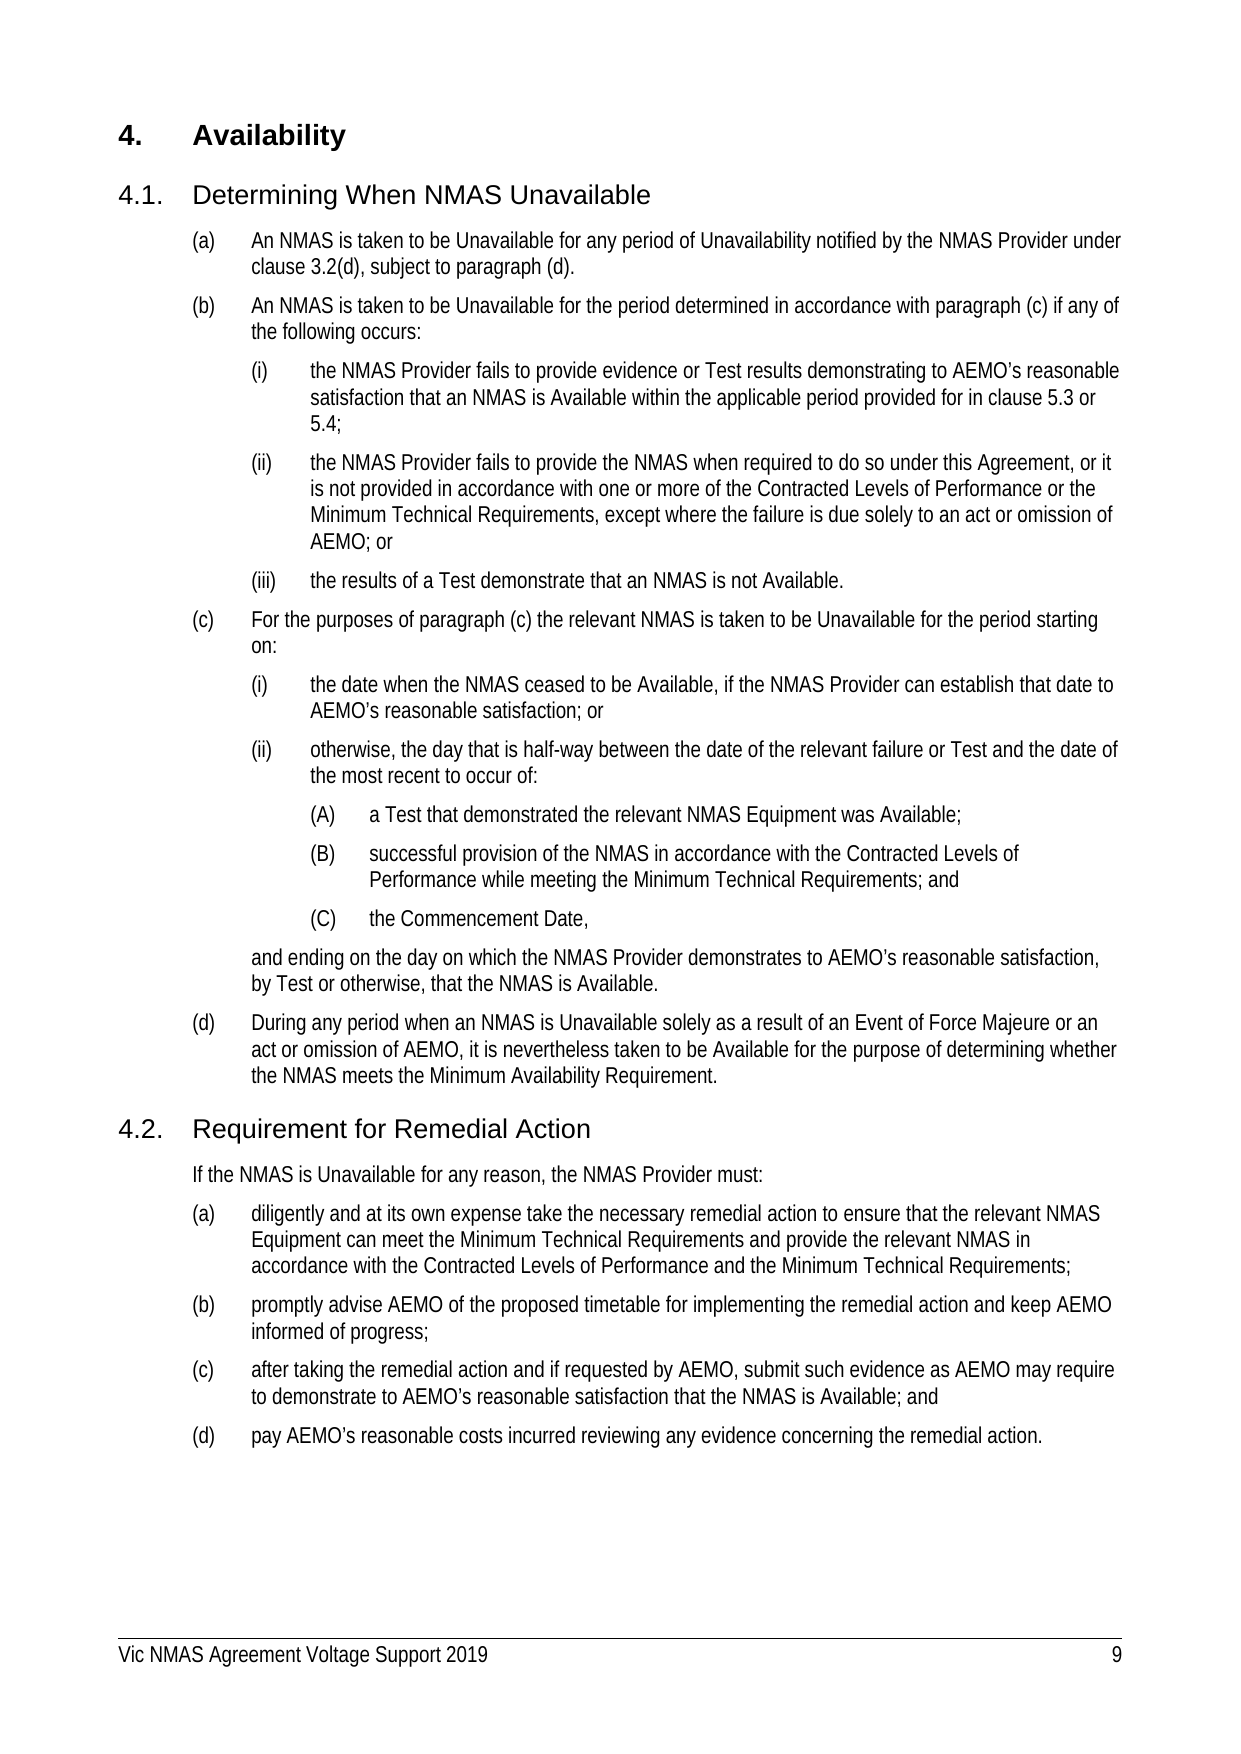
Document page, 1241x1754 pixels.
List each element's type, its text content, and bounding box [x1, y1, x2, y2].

subtitle Availability [118, 118, 1122, 152]
text promptly advise AEMO of the proposed timetable for implementing the remedial action and keep AEMO informed of progress; [192, 1291, 1122, 1344]
text the date when the NMAS ceased to be Available, if the NMAS Provider can establish that date to AEMO’s reasonable satisfaction; or [251, 671, 1122, 723]
text and ending on the day on which the NMAS Provider demonstrates to AEMO’s reasonable satisfaction, by Test or otherwise, that the NMAS is Available. [251, 944, 1122, 997]
text If the NMAS is Unavailable for any reason, the NMAS Provider must: [192, 1161, 1122, 1187]
subtitle Determining When NMAS Unavailable [118, 179, 1122, 211]
text a Test that demonstrated the relevant NMAS Equipment was Available; [310, 801, 1122, 827]
text the results of a Test demonstrate that an NMAS is not Available. [251, 567, 1122, 593]
text successful provision of the NMAS in accordance with the Contracted Levels of Performance while meeting the Minimum Technical Requirements; and [310, 840, 1122, 893]
subtitle Requirement for Remedial Action [118, 1113, 1122, 1144]
text An NMAS is taken to be Unavailable for any period of Unavailability notified by the NMAS Provider under clause 3.2(d), subject to paragraph (d). [192, 227, 1122, 279]
text the NMAS Provider fails to provide evidence or Test results demonstrating to AEMO’s reasonable satisfaction that an NMAS is Available within the applicable period provided for in clause 5.3 or 5.4; [251, 357, 1122, 436]
text An NMAS is taken to be Unavailable for the period determined in accordance with paragraph (c) if any of the following occurs: [192, 292, 1122, 345]
text During any period when an NMAS is Unavailable solely as a result of an Event of Force Majeure or an act or omission of AEMO, it is nevertheless taken to be Available for the purpose of determining whether the NMAS meets the Minimum Availability Requirement. [192, 1009, 1122, 1088]
text For the purposes of paragraph (c) the relevant NMAS is taken to be Unavailable for the period starting on: [192, 606, 1122, 658]
text diligently and at its own expense take the necessary remedial action to ensure that the relevant NMAS Equipment can meet the Minimum Technical Requirements and provide the relevant NMAS in accordance with the Contracted Levels of Performance and the Minimum Technical Requirements; [192, 1200, 1122, 1279]
text the Commencement Date, [310, 905, 1122, 932]
text otherwise, the day that is half-way between the date of the relevant failure or Test and the date of the most recent to occur of: [251, 736, 1122, 789]
text pay AEMO’s reasonable costs incurred reviewing any evidence concerning the remedial action. [192, 1422, 1122, 1448]
text the NMAS Provider fails to provide the NMAS when required to do so under this Agreement, or it is not provided in accordance with one or more of the Contracted Levels of Performance or the Minimum Technical Requirements, except where the failure is due solely to an act or omission of AEMO; or [251, 449, 1122, 554]
text after taking the remedial action and if requested by AEMO, submit such evidence as AEMO may require to demonstrate to AEMO’s reasonable satisfaction that the NMAS is Available; and [192, 1356, 1122, 1409]
